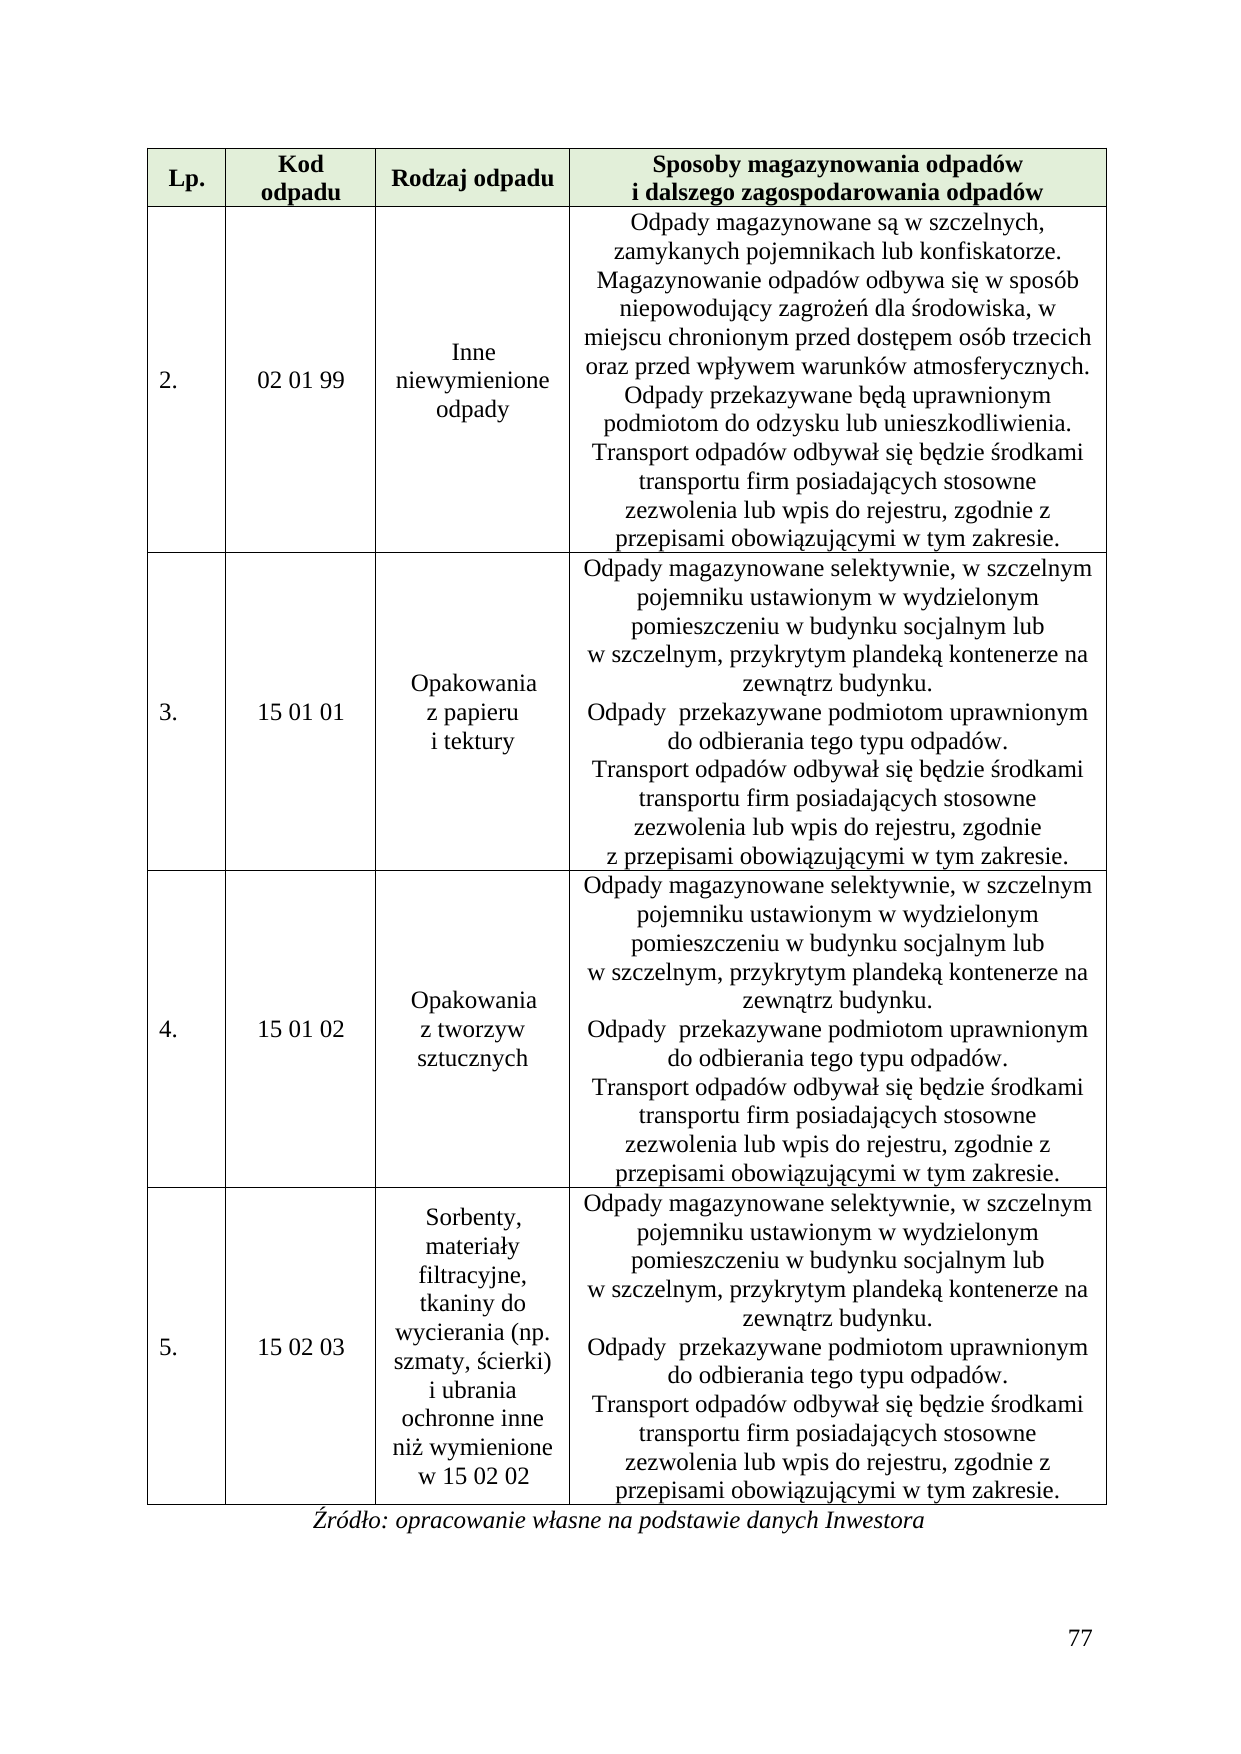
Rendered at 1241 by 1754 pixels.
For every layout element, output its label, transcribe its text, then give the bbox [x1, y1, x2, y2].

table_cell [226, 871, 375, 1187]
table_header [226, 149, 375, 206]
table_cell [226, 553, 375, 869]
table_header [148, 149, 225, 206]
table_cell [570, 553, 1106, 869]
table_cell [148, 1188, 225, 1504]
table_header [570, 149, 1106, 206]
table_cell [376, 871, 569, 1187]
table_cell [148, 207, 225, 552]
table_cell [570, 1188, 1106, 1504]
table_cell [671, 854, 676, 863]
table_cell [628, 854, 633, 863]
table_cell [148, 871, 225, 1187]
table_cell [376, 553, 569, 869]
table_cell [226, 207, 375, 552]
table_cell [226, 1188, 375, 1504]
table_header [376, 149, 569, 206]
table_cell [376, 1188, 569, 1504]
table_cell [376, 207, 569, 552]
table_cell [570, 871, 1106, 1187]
text Źródło: opracowanie własne na podstawie danych Inwestora [148, 1505, 1093, 1534]
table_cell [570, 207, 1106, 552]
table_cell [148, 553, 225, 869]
